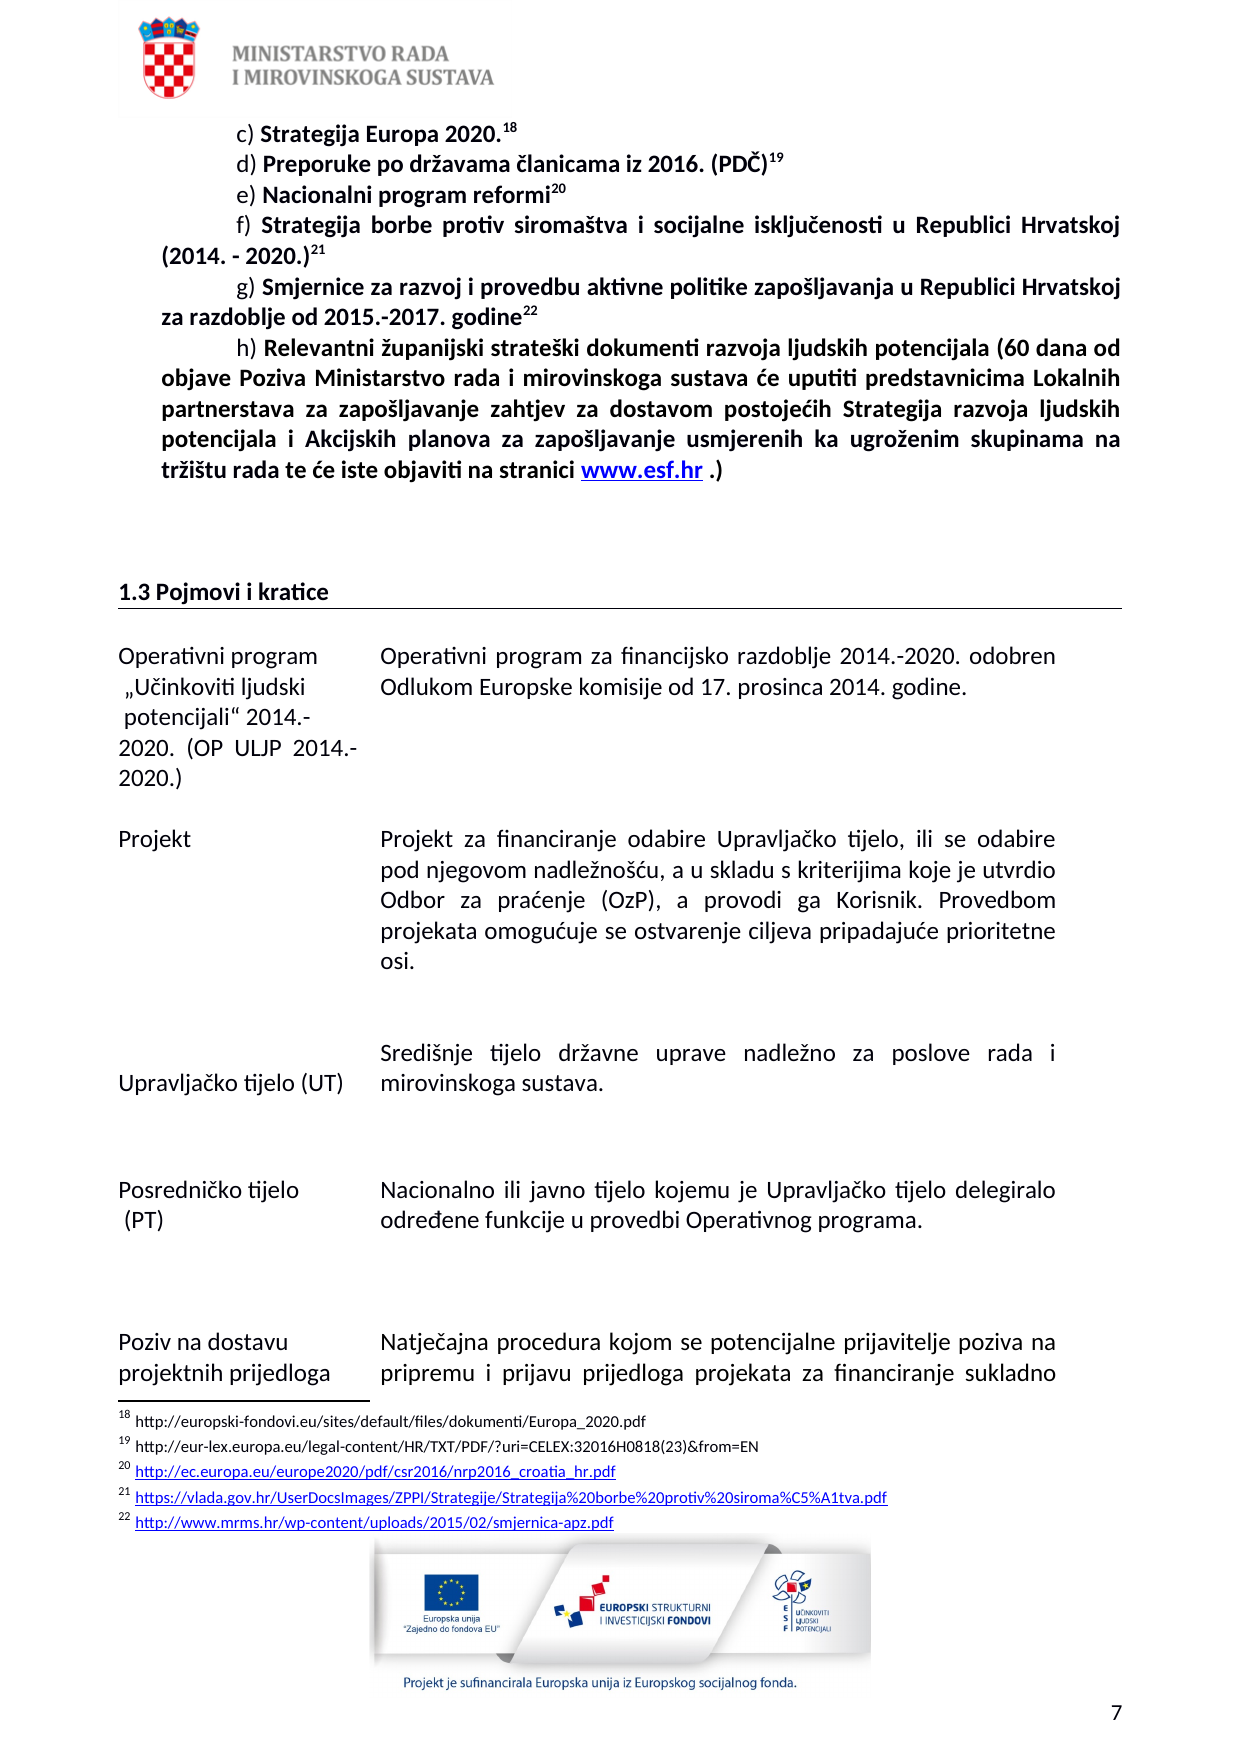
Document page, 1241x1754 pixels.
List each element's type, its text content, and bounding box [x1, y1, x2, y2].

picture [118, 0, 513, 118]
text 1.3 Pojmovi i kratice [118, 576, 1122, 608]
table_cell Posredničko tijelo (PT) Poziv na dostavu projektnih prijedloga [107, 1144, 369, 1388]
picture [369, 1533, 871, 1698]
text e) Nacionalni program reformi [161, 179, 1122, 210]
text c) Strategija Europa 2020. [161, 118, 1122, 149]
text f) Strategija borbe protiv siromaštva i socijalne isključenosti u Republici Hrvatskoj (2014. - 2020.) [161, 210, 1122, 271]
table_header Operativni program za financijsko razdoblje 2014.-2020. odobren Odlukom Europske komisije od 17. prosinca 2014. godine. Projekt za financiranje odabire Upravljačko tijelo, ili se odabire pod njegovom nadležnošću, a u skladu s kriterijima koje je utvrdio Odbor za praćenje (OzP), a provodi ga Korisnik. Provedbom projekata omogućuje se ostvarenje ciljeva pripadajuće prioritetne osi. Središnje tijelo državne uprave nadležno za poslove rada i mirovinskoga sustava. [369, 610, 1068, 1143]
table_header Operativni program „Učinkoviti ljudski potencijali“ 2014.- 2020. (OP ULJP 2014.-2020.) Projekt Upravljačko tijelo (UT) [107, 610, 369, 1143]
text g) Smjernice za razvoj i provedbu aktivne politike zapošljavanja u Republici Hrvatskoj za razdoblje od 2015.-2017. godine [161, 271, 1122, 332]
text h) Relevantni županijski strateški dokumenti razvoja ljudskih potencijala (60 dana od objave Poziva Ministarstvo rada i mirovinskoga sustava će uputiti predstavnicima Lokalnih partnerstava za zapošljavanje zahtjev za dostavom postojećih Strategija razvoja ljudskih potencijala i Akcijskih planova za zapošljavanje usmjerenih ka ugroženim skupinama na tržištu rada te će iste objaviti na stranici www.esf.hr .) [161, 332, 1122, 484]
text d) Preporuke po državama članicama iz 2016. (PDČ) [161, 149, 1122, 179]
